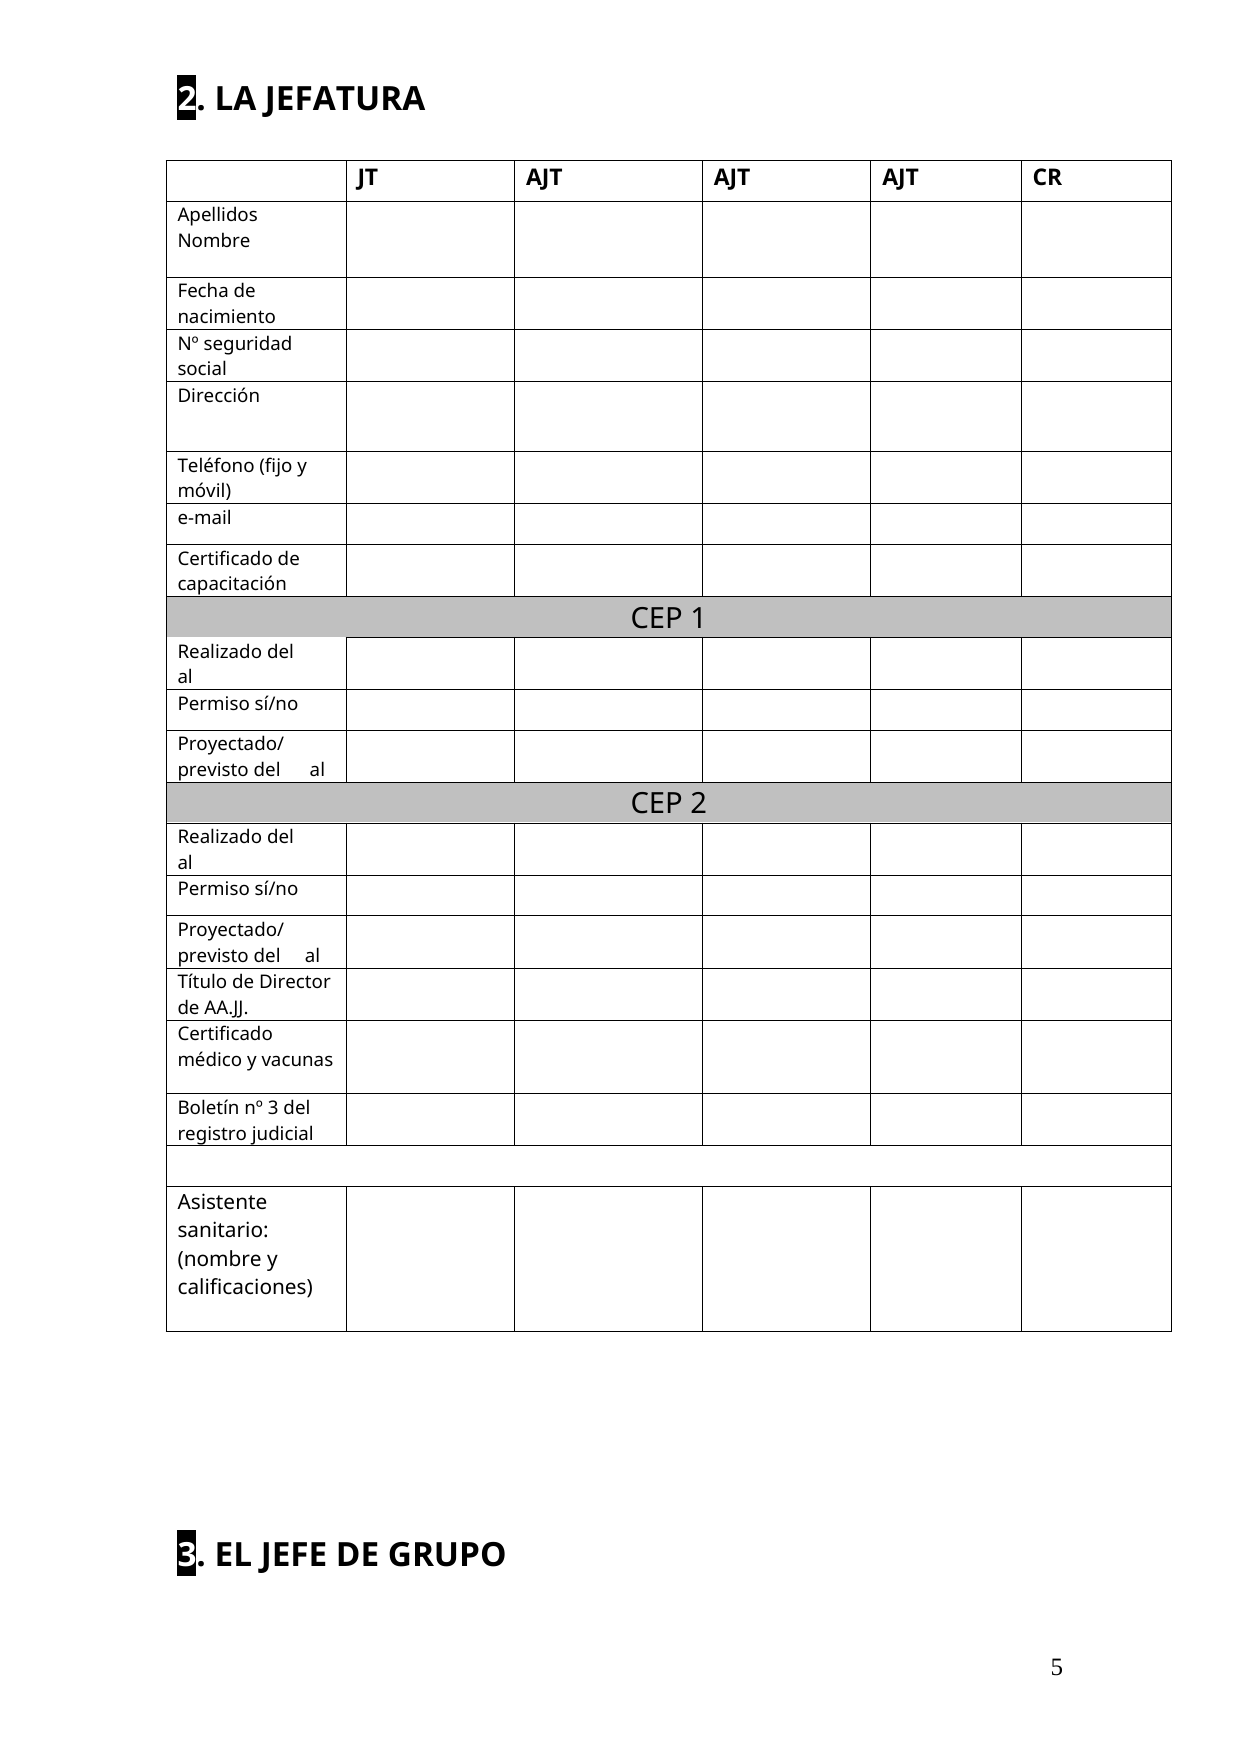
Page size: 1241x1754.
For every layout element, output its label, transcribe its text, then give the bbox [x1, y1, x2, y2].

table_cell [515, 690, 702, 730]
table_cell Dirección [167, 382, 346, 451]
table_header JT [347, 161, 514, 201]
table_cell [515, 1187, 702, 1331]
table_cell [347, 876, 514, 915]
table_cell [515, 330, 702, 381]
table_cell [703, 330, 870, 381]
table_cell Certificado de capacitación [167, 545, 346, 596]
table_cell [1022, 278, 1171, 329]
text 3. EL JEFE DE GRUPO [196, 1530, 1063, 1576]
table_cell [871, 638, 1021, 689]
table_cell [515, 202, 702, 277]
table_cell [703, 278, 870, 329]
table_cell [871, 916, 1021, 967]
table_cell [347, 1187, 514, 1331]
table_cell [347, 690, 514, 730]
table_cell [703, 824, 870, 874]
table_cell [703, 690, 870, 730]
table_cell [347, 382, 514, 451]
table_cell [347, 202, 514, 277]
table_cell [1022, 452, 1171, 503]
table_cell Permiso sí/no [167, 690, 346, 730]
table_cell [347, 545, 514, 596]
table_header AJT [871, 161, 1021, 201]
table_cell [871, 382, 1021, 451]
table_cell [1022, 690, 1171, 730]
table_cell [1022, 916, 1171, 967]
table_cell [515, 969, 702, 1019]
table_cell [347, 731, 514, 782]
table_cell [703, 202, 870, 277]
table_cell Asistente sanitario: (nombre y calificaciones) [167, 1187, 346, 1331]
table_cell [1022, 731, 1171, 782]
table_cell [871, 452, 1021, 503]
table_cell [347, 452, 514, 503]
table_cell CEP 2 [167, 783, 1171, 822]
table_cell [871, 1021, 1021, 1093]
table_cell e-mail [167, 504, 346, 544]
table_cell [515, 504, 702, 544]
table_cell [871, 1187, 1021, 1331]
table_cell [871, 731, 1021, 782]
table_cell [703, 1021, 870, 1093]
table_cell [515, 876, 702, 915]
table_cell [1022, 504, 1171, 544]
table_cell [871, 1094, 1021, 1145]
table_cell [871, 969, 1021, 1019]
table_cell [1022, 1187, 1171, 1331]
table_cell [871, 545, 1021, 596]
table_cell Título de Director de AA.JJ. [167, 969, 346, 1019]
table_cell [515, 1094, 702, 1145]
table_cell Fecha de nacimiento [167, 278, 346, 329]
table_cell [515, 916, 702, 967]
table_cell Permiso sí/no [167, 876, 346, 915]
table_cell [515, 382, 702, 451]
table_cell [1022, 969, 1171, 1019]
table_cell [515, 452, 702, 503]
table_cell CEP 1 [167, 597, 1171, 637]
table_cell [703, 382, 870, 451]
table_cell [515, 545, 702, 596]
table_cell [347, 916, 514, 967]
table_cell [703, 876, 870, 915]
table_cell [1022, 1021, 1171, 1093]
table_cell [871, 504, 1021, 544]
table_cell [871, 876, 1021, 915]
table_cell [1022, 876, 1171, 915]
table_cell [515, 638, 702, 689]
table_header CR [1022, 161, 1171, 201]
table_cell [703, 638, 870, 689]
table_cell [703, 969, 870, 1019]
table_cell Realizado del al [167, 637, 346, 689]
table_cell [871, 278, 1021, 329]
table_cell [1022, 382, 1171, 451]
table_cell [871, 690, 1021, 730]
table_cell [1022, 1094, 1171, 1145]
table_cell [1022, 330, 1171, 381]
table_cell [703, 731, 870, 782]
table_cell [703, 1187, 870, 1331]
table_cell [1022, 824, 1171, 874]
table_cell [703, 1094, 870, 1145]
table_cell [703, 916, 870, 967]
table_cell [347, 278, 514, 329]
table_cell [703, 452, 870, 503]
table_cell [703, 545, 870, 596]
table_cell [703, 504, 870, 544]
table_cell [347, 504, 514, 544]
table_cell [347, 1021, 514, 1093]
table_cell Certificado médico y vacunas [167, 1021, 346, 1093]
table_cell Apellidos Nombre [167, 202, 346, 277]
table_cell [347, 1094, 514, 1145]
table_header [167, 161, 346, 201]
table_cell [1022, 545, 1171, 596]
table_cell [515, 1021, 702, 1093]
table_cell [515, 824, 702, 874]
table_header AJT [703, 161, 870, 201]
table_cell [515, 731, 702, 782]
table_cell [347, 969, 514, 1019]
table_cell Boletín nº 3 del registro judicial [167, 1094, 346, 1145]
table_header AJT [515, 161, 702, 201]
table_cell [347, 638, 514, 689]
text 2. LA JEFATURA [196, 75, 1063, 120]
table_cell Nº seguridad social [167, 330, 346, 381]
table_cell Proyectado/previsto del al [167, 916, 346, 967]
table_cell Realizado del al [167, 824, 346, 874]
table_cell [871, 824, 1021, 874]
table_cell [871, 330, 1021, 381]
table_cell [1022, 638, 1171, 689]
table_cell Teléfono (fijo y móvil) [167, 452, 346, 503]
table_cell [347, 330, 514, 381]
table_cell [1022, 202, 1171, 277]
table_cell [515, 278, 702, 329]
table_cell [871, 202, 1021, 277]
table_cell Proyectado/previsto del al [167, 731, 346, 782]
table_cell [347, 824, 514, 874]
table_cell [167, 1146, 1171, 1186]
